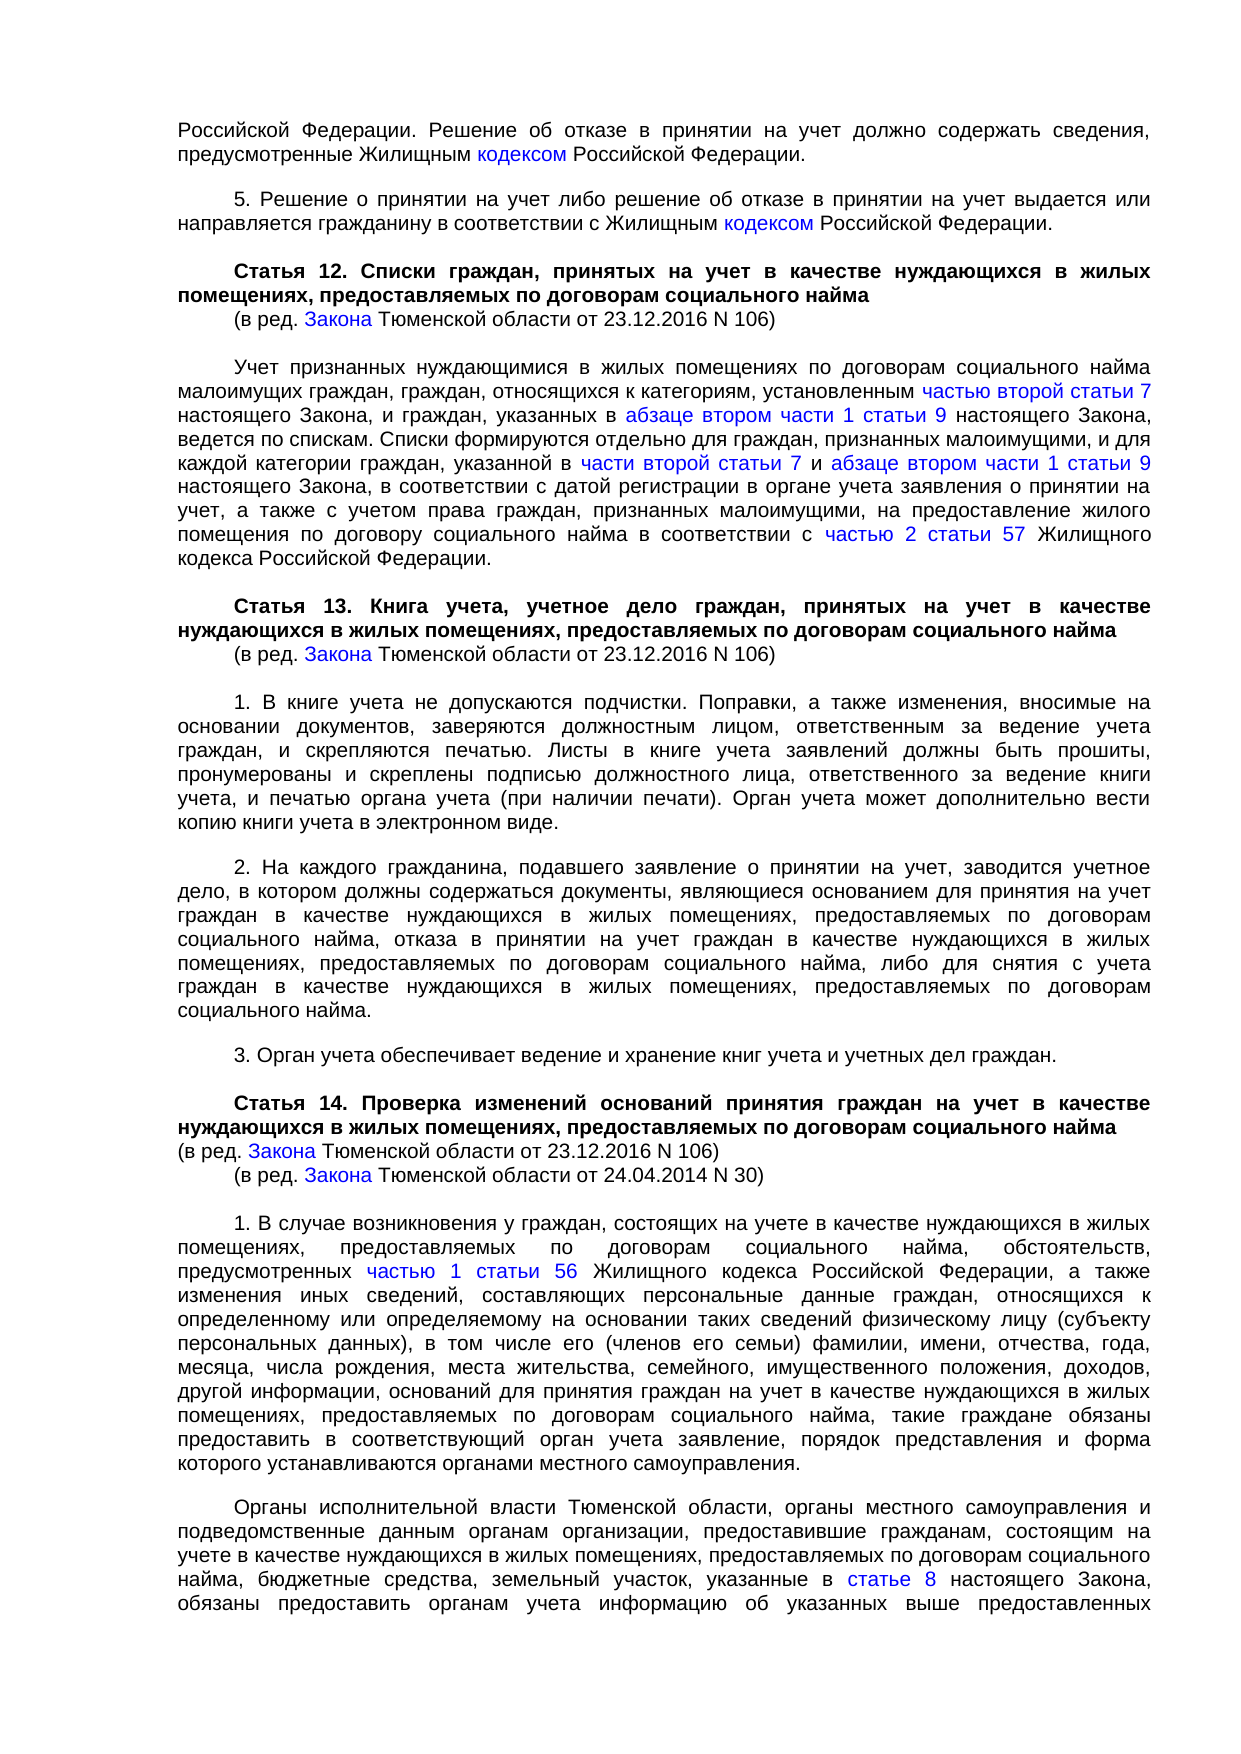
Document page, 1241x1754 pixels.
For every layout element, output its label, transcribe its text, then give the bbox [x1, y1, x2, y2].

text (в ред. Закона Тюменской области от 23.12.2016 N 106) [177, 307, 1152, 331]
text 1. В случае возникновения у граждан, состоящих на учете в качестве нуждающихся в жилых помещениях, предоставляемых по договорам социального найма, обстоятельств, предусмотренных частью 1 статьи 56 Жилищного кодекса Российской Федерации, а также изменения иных сведений, составляющих персональные данные граждан, относящихся к определенному или определяемому на основании таких сведений физическому лицу (субъекту персональных данных), в том числе его (членов его семьи) фамилии, имени, отчества, года, месяца, числа рождения, места жительства, семейного, имущественного положения, доходов, другой информации, оснований для принятия граждан на учет в качестве нуждающихся в жилых помещениях, предоставляемых по договорам социального найма, такие граждане обязаны предоставить в соответствующий орган учета заявление, порядок представления и форма которого устанавливаются органами местного самоуправления. [177, 1211, 1152, 1474]
text (в ред. Закона Тюменской области от 24.04.2014 N 30) [177, 1163, 1152, 1187]
text (в ред. Закона Тюменской области от 23.12.2016 N 106) [177, 642, 1152, 666]
title Статья 12. Списки граждан, принятых на учет в качестве нуждающихся в жилых помещениях, предоставляемых по договорам социального найма [177, 259, 1152, 307]
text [177, 1495, 1152, 1615]
text Учет признанных нуждающимися в жилых помещениях по договорам социального найма малоимущих граждан, граждан, относящихся к категориям, установленным частью второй статьи 7 настоящего Закона, и граждан, указанных в абзаце втором части 1 статьи 9 настоящего Закона, ведется по спискам. Списки формируются отдельно для граждан, признанных малоимущими, и для каждой категории граждан, указанной в части второй статьи 7 и абзаце втором части 1 статьи 9 настоящего Закона, в соответствии с датой регистрации в органе учета заявления о принятии на учет, а также с учетом права граждан, признанных малоимущими, на предоставление жилого помещения по договору социального найма в соответствии с частью 2 статьи 57 Жилищного кодекса Российской Федерации. [177, 354, 1152, 570]
title Статья 13. Книга учета, учетное дело граждан, принятых на учет в качестве нуждающихся в жилых помещениях, предоставляемых по договорам социального найма [177, 594, 1152, 642]
text 3. Орган учета обеспечивает ведение и хранение книг учета и учетных дел граждан. [177, 1043, 1152, 1067]
text 2. На каждого гражданина, подавшего заявление о принятии на учет, заводится учетное дело, в котором должны содержаться документы, являющиеся основанием для принятия на учет граждан в качестве нуждающихся в жилых помещениях, предоставляемых по договорам социального найма, отказа в принятии на учет граждан в качестве нуждающихся в жилых помещениях, предоставляемых по договорам социального найма, либо для снятия с учета граждан в качестве нуждающихся в жилых помещениях, предоставляемых по договорам социального найма. [177, 854, 1152, 1022]
text 1. В книге учета не допускаются подчистки. Поправки, а также изменения, вносимые на основании документов, заверяются должностным лицом, ответственным за ведение учета граждан, и скрепляются печатью. Листы в книге учета заявлений должны быть прошиты, пронумерованы и скреплены подписью должностного лица, ответственного за ведение книги учета, и печатью органа учета (при наличии печати). Орган учета может дополнительно вести копию книги учета в электронном виде. [177, 690, 1152, 834]
text 5. Решение о принятии на учет либо решение об отказе в принятии на учет выдается или направляется гражданину в соответствии с Жилищным кодексом Российской Федерации. [177, 187, 1152, 235]
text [177, 118, 1152, 166]
title Статья 14. Проверка изменений оснований принятия граждан на учет в качестве нуждающихся в жилых помещениях, предоставляемых по договорам социального найма [177, 1091, 1152, 1139]
text (в ред. Закона Тюменской области от 23.12.2016 N 106) [177, 1139, 1152, 1163]
